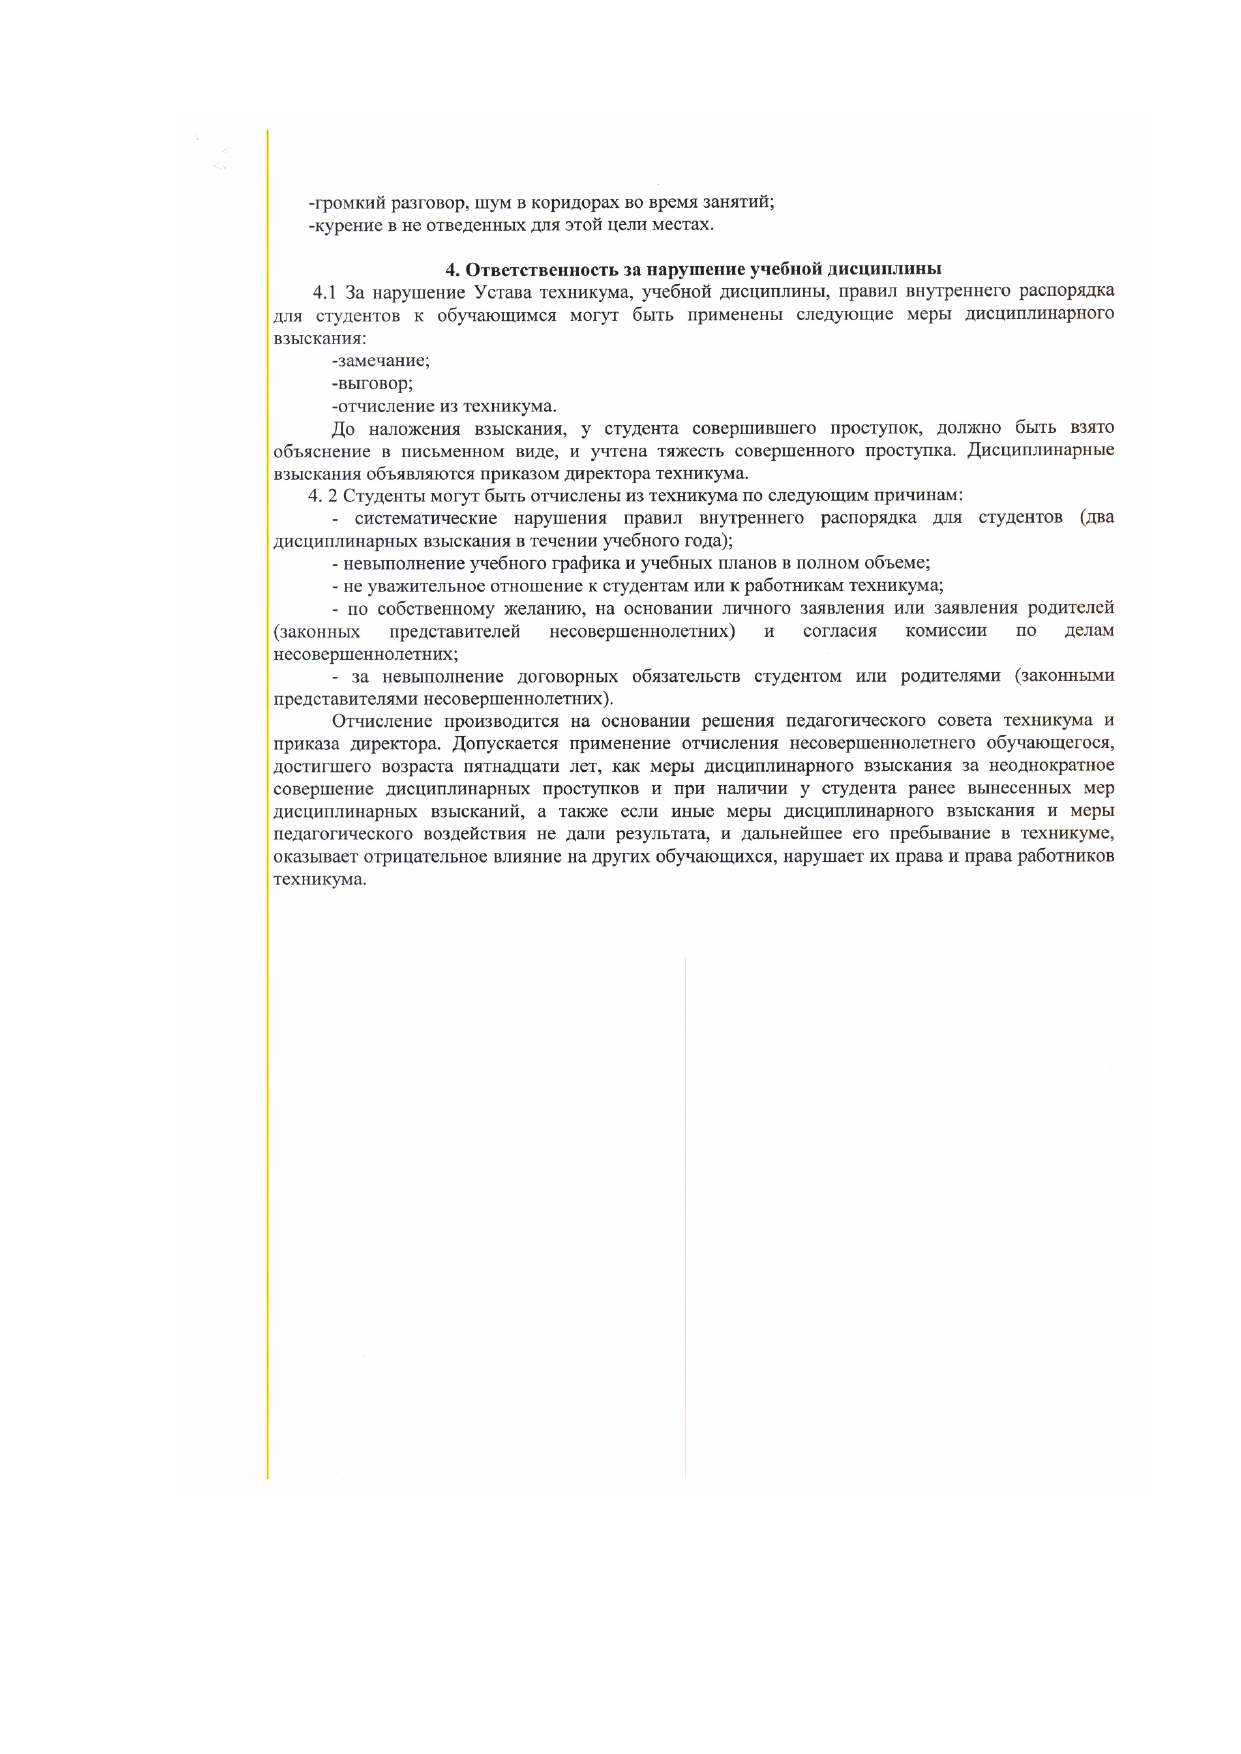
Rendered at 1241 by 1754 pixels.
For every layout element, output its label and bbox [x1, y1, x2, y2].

picture [177, 118, 1152, 1497]
